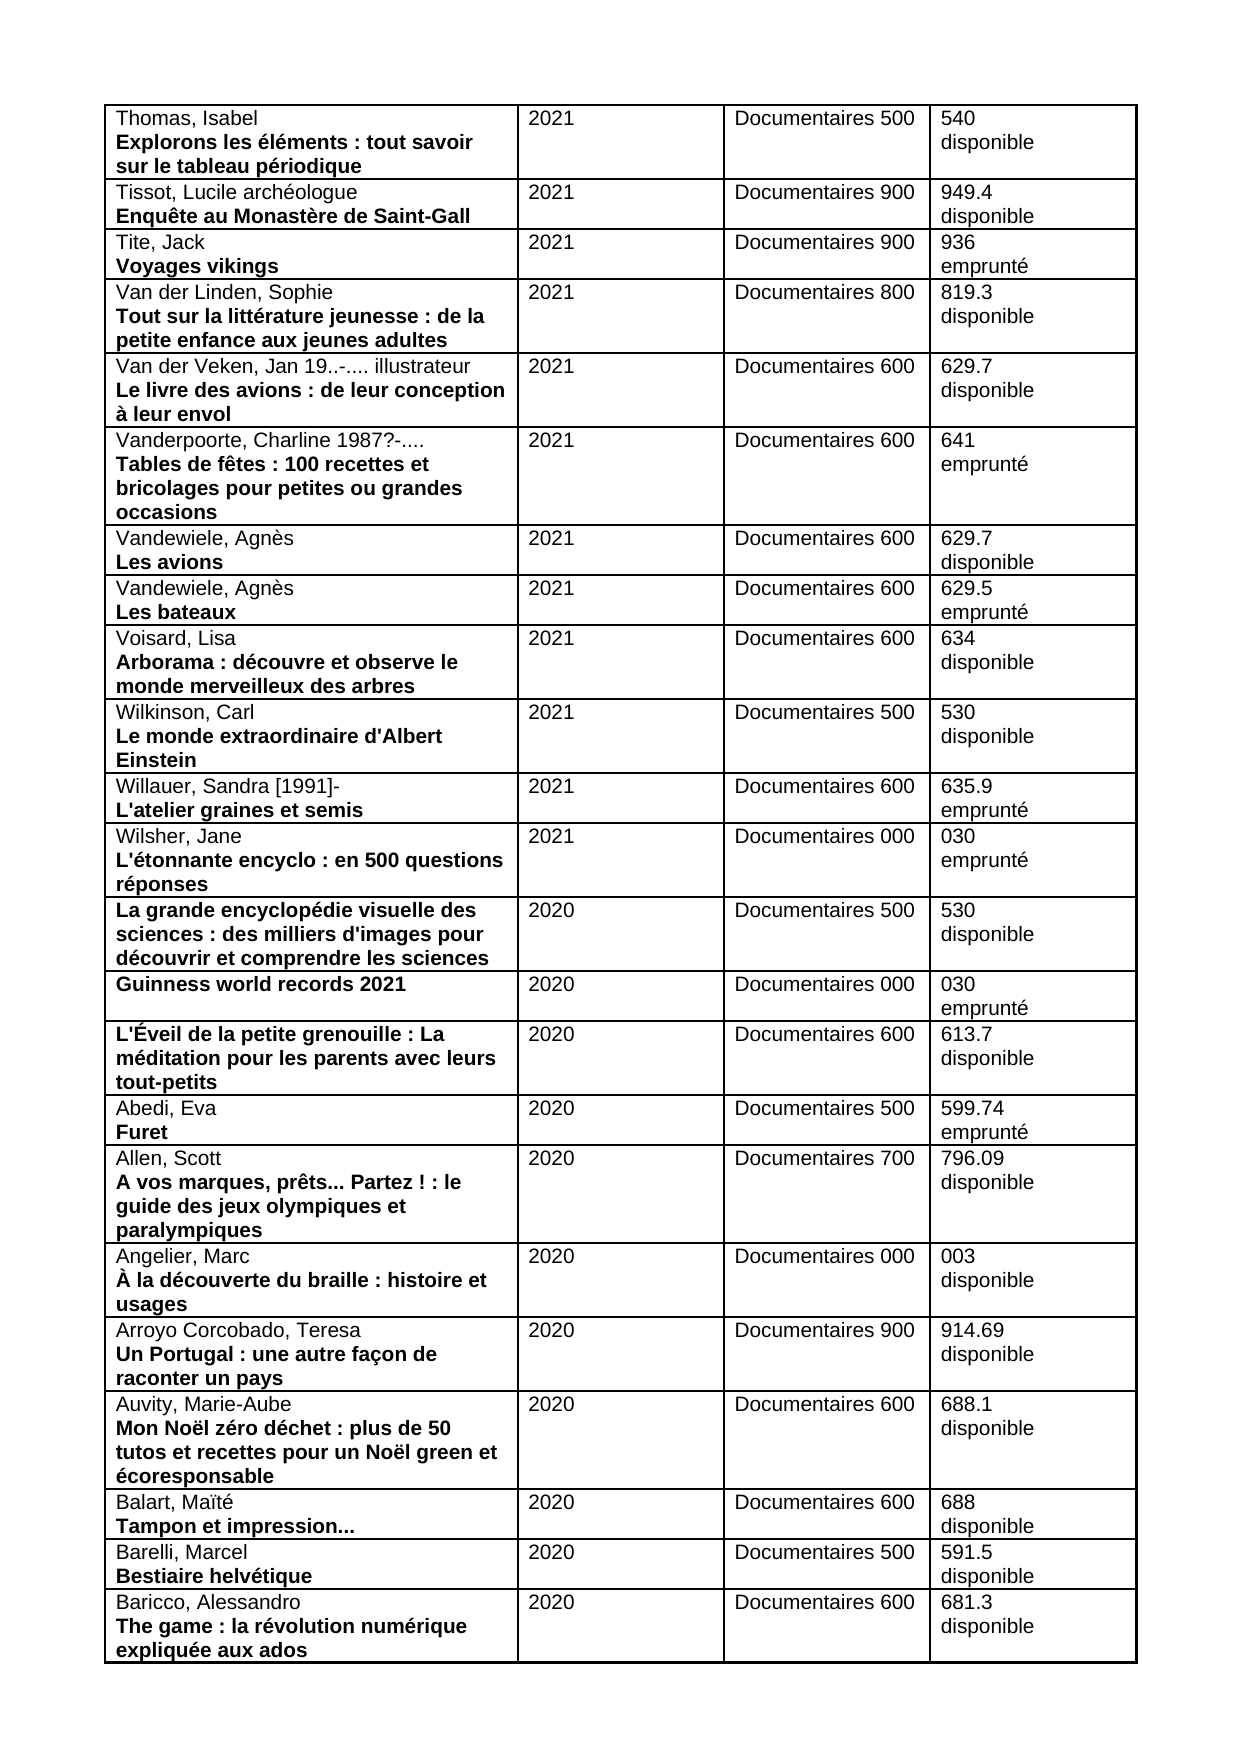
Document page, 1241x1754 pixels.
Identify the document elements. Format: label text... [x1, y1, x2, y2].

table_cell Allen, Scott A vos marques, prêts... Partez ! : le guide des jeux olympiques et paralympiques [106, 1146, 517, 1242]
table_cell Arroyo Corcobado, Teresa Un Portugal : une autre façon de raconter un pays [106, 1318, 517, 1389]
table_cell L'Éveil de la petite grenouille : La méditation pour les parents avec leurs tout-petits [106, 1022, 517, 1094]
table_cell 2021 [519, 526, 723, 574]
table_cell Documentaires 600 [725, 428, 929, 524]
table_cell 2020 [519, 1244, 723, 1316]
table_cell Van der Veken, Jan 19..-.... illustrateur Le livre des avions : de leur conception à leur envol [106, 354, 517, 426]
table_cell La grande encyclopédie visuelle des sciences : des milliers d'images pour découvrir et comprendre les sciences [106, 898, 517, 970]
table_cell 2021 [519, 280, 723, 352]
table_cell Angelier, Marc À la découverte du braille : histoire et usages [106, 1244, 517, 1316]
table_cell 634 disponible [931, 626, 1135, 698]
table_cell Van der Linden, Sophie Tout sur la littérature jeunesse : de la petite enfance aux jeunes adultes [106, 280, 517, 352]
table_cell 530 disponible [931, 898, 1135, 970]
table_cell 2020 [519, 1392, 723, 1487]
table_cell Documentaires 600 [725, 1590, 929, 1661]
table_cell 641 emprunté [931, 428, 1135, 524]
table_cell Thomas, Isabel Explorons les éléments : tout savoir sur le tableau périodique [106, 106, 517, 178]
table_cell Documentaires 600 [725, 1490, 929, 1537]
table_cell Documentaires 900 [725, 230, 929, 278]
table_cell Documentaires 600 [725, 1022, 929, 1094]
table_cell 936 emprunté [931, 230, 1135, 278]
table_cell 2021 [519, 774, 723, 822]
table_cell 2020 [519, 972, 723, 1020]
table_cell Documentaires 700 [725, 1146, 929, 1242]
table_cell 591.5 disponible [931, 1540, 1135, 1587]
table_cell 2020 [519, 1490, 723, 1537]
table_cell Documentaires 000 [725, 824, 929, 896]
table_cell 2021 [519, 106, 723, 178]
table_cell 2020 [519, 1096, 723, 1144]
table_cell Wilsher, Jane L'étonnante encyclo : en 500 questions réponses [106, 824, 517, 896]
table_cell Documentaires 500 [725, 106, 929, 178]
table_cell Documentaires 600 [725, 626, 929, 698]
table_cell Documentaires 500 [725, 700, 929, 772]
table_cell 2021 [519, 428, 723, 524]
table_cell Vanderpoorte, Charline 1987?-.... Tables de fêtes : 100 recettes et bricolages pour petites ou grandes occasions [106, 428, 517, 524]
table_cell 030 emprunté [931, 972, 1135, 1020]
table_cell 613.7 disponible [931, 1022, 1135, 1094]
table_cell 2021 [519, 230, 723, 278]
table_cell 2020 [519, 1540, 723, 1587]
table_cell Documentaires 500 [725, 1096, 929, 1144]
table_cell Vandewiele, Agnès Les avions [106, 526, 517, 574]
table_cell 2021 [519, 576, 723, 624]
table_cell 030 emprunté [931, 824, 1135, 896]
table_cell Balart, Maïté Tampon et impression... [106, 1490, 517, 1537]
table_cell Documentaires 900 [725, 1318, 929, 1389]
table_cell Auvity, Marie-Aube Mon Noël zéro déchet : plus de 50 tutos et recettes pour un Noël green et écoresponsable [106, 1392, 517, 1487]
table_cell Documentaires 500 [725, 898, 929, 970]
table_cell 629.5 emprunté [931, 576, 1135, 624]
table_cell 688.1 disponible [931, 1392, 1135, 1487]
table_cell 2020 [519, 1590, 723, 1661]
table_cell 530 disponible [931, 700, 1135, 772]
table_cell 2020 [519, 1318, 723, 1389]
table_cell Documentaires 000 [725, 972, 929, 1020]
table_cell 2021 [519, 824, 723, 896]
table_cell Documentaires 600 [725, 354, 929, 426]
table_cell 819.3 disponible [931, 280, 1135, 352]
table_cell Barelli, Marcel Bestiaire helvétique [106, 1540, 517, 1587]
table_cell 681.3 disponible [931, 1590, 1135, 1661]
table_cell Willauer, Sandra [1991]- L'atelier graines et semis [106, 774, 517, 822]
table_cell 796.09 disponible [931, 1146, 1135, 1242]
table_cell Baricco, Alessandro The game : la révolution numérique expliquée aux ados [106, 1590, 517, 1661]
table_cell Voisard, Lisa Arborama : découvre et observe le monde merveilleux des arbres [106, 626, 517, 698]
table_cell Tite, Jack Voyages vikings [106, 230, 517, 278]
table_cell Documentaires 600 [725, 526, 929, 574]
table_cell Documentaires 600 [725, 774, 929, 822]
table_cell 2020 [519, 898, 723, 970]
table_cell 2021 [519, 180, 723, 228]
table_cell 688 disponible [931, 1490, 1135, 1537]
table_cell 003 disponible [931, 1244, 1135, 1316]
table_cell 2021 [519, 626, 723, 698]
table_cell 635.9 emprunté [931, 774, 1135, 822]
table_cell Tissot, Lucile archéologue Enquête au Monastère de Saint-Gall [106, 180, 517, 228]
table_cell 629.7 disponible [931, 354, 1135, 426]
table_cell Guinness world records 2021 [106, 972, 517, 1020]
table_cell Documentaires 600 [725, 1392, 929, 1487]
table_cell Documentaires 900 [725, 180, 929, 228]
table_cell Documentaires 000 [725, 1244, 929, 1316]
table_cell 2021 [519, 354, 723, 426]
table_cell Abedi, Eva Furet [106, 1096, 517, 1144]
table_cell Documentaires 800 [725, 280, 929, 352]
table_cell 540 disponible [931, 106, 1135, 178]
table_cell 949.4 disponible [931, 180, 1135, 228]
table_cell Documentaires 500 [725, 1540, 929, 1587]
table_cell 2020 [519, 1022, 723, 1094]
table_cell 629.7 disponible [931, 526, 1135, 574]
table_cell Wilkinson, Carl Le monde extraordinaire d'Albert Einstein [106, 700, 517, 772]
table_cell 599.74 emprunté [931, 1096, 1135, 1144]
table_cell 2021 [519, 700, 723, 772]
table_cell 2020 [519, 1146, 723, 1242]
table_cell Vandewiele, Agnès Les bateaux [106, 576, 517, 624]
table_cell Documentaires 600 [725, 576, 929, 624]
table_cell 914.69 disponible [931, 1318, 1135, 1389]
